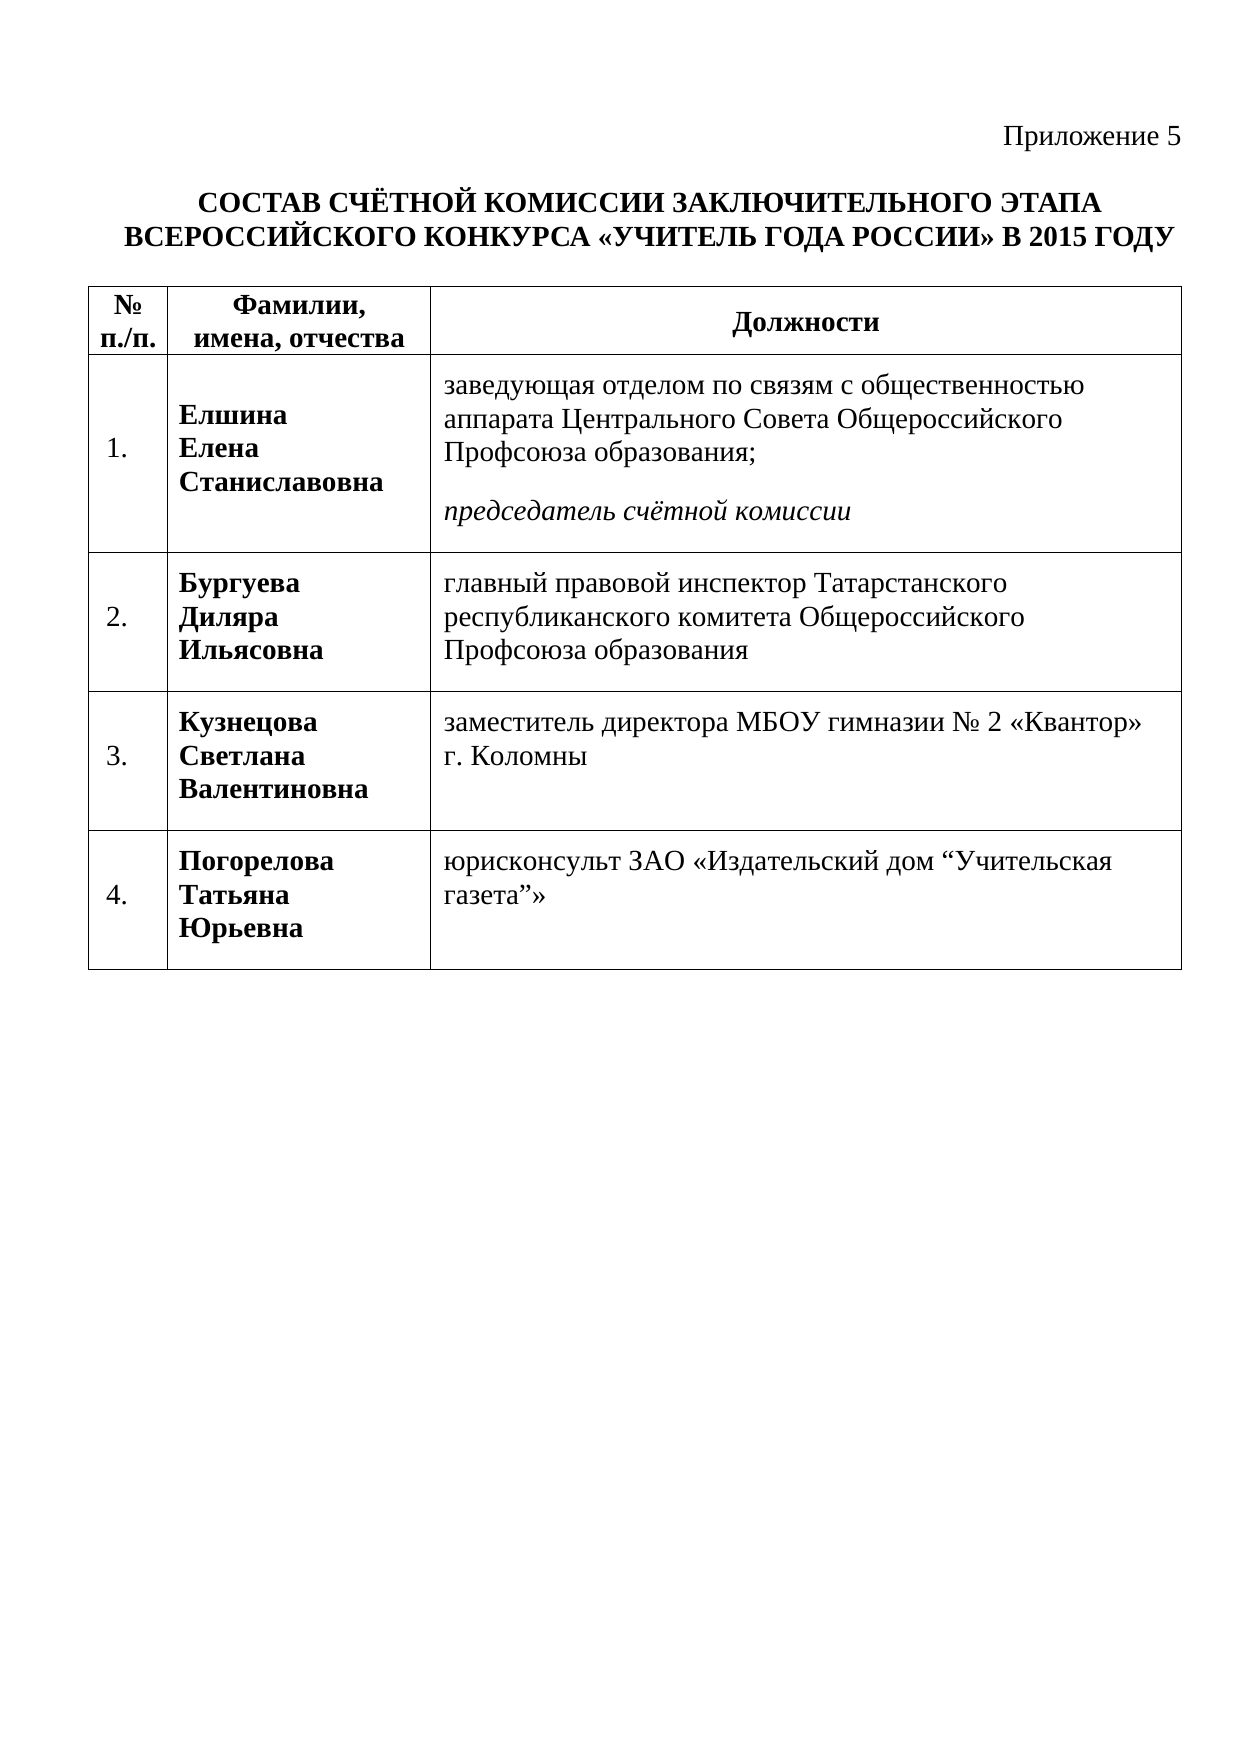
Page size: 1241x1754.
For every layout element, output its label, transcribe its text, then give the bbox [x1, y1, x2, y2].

table_cell заведующая отделом по связям с общественностью аппарата Центрального Совета Общероссийского Профсоюза образования; председатель счётной комиссии [431, 355, 1181, 552]
table_cell юрисконсульт ЗАО «Издательский дом “Учительская газета”» [431, 831, 1181, 969]
subtitle состав счётной комиссии заключительного этапа Всероссийского конкурса «Учитель года России» в 2015 году [118, 185, 1181, 252]
subtitle Приложение 5 [118, 118, 1181, 152]
table_cell Кузнецова Светлана Валентиновна [168, 692, 430, 830]
table_header № п./п. [89, 287, 167, 354]
table_cell Бургуева Диляра Ильясовна [168, 553, 430, 691]
table_cell Елшина Елена Станиславовна [168, 355, 430, 552]
table_cell [89, 553, 167, 691]
table_cell [89, 355, 167, 552]
table_cell [89, 692, 167, 830]
table_cell заместитель директора МБОУ гимназии № 2 «Квантор» г. Коломны [431, 692, 1181, 830]
table_header Должности [431, 287, 1181, 354]
table_cell [89, 831, 167, 969]
table_cell главный правовой инспектор Татарстанского республиканского комитета Общероссийского Профсоюза образования [431, 553, 1181, 691]
table_header Фамилии, имена, отчества [168, 287, 430, 354]
table_cell Погорелова Татьяна Юрьевна [168, 831, 430, 969]
